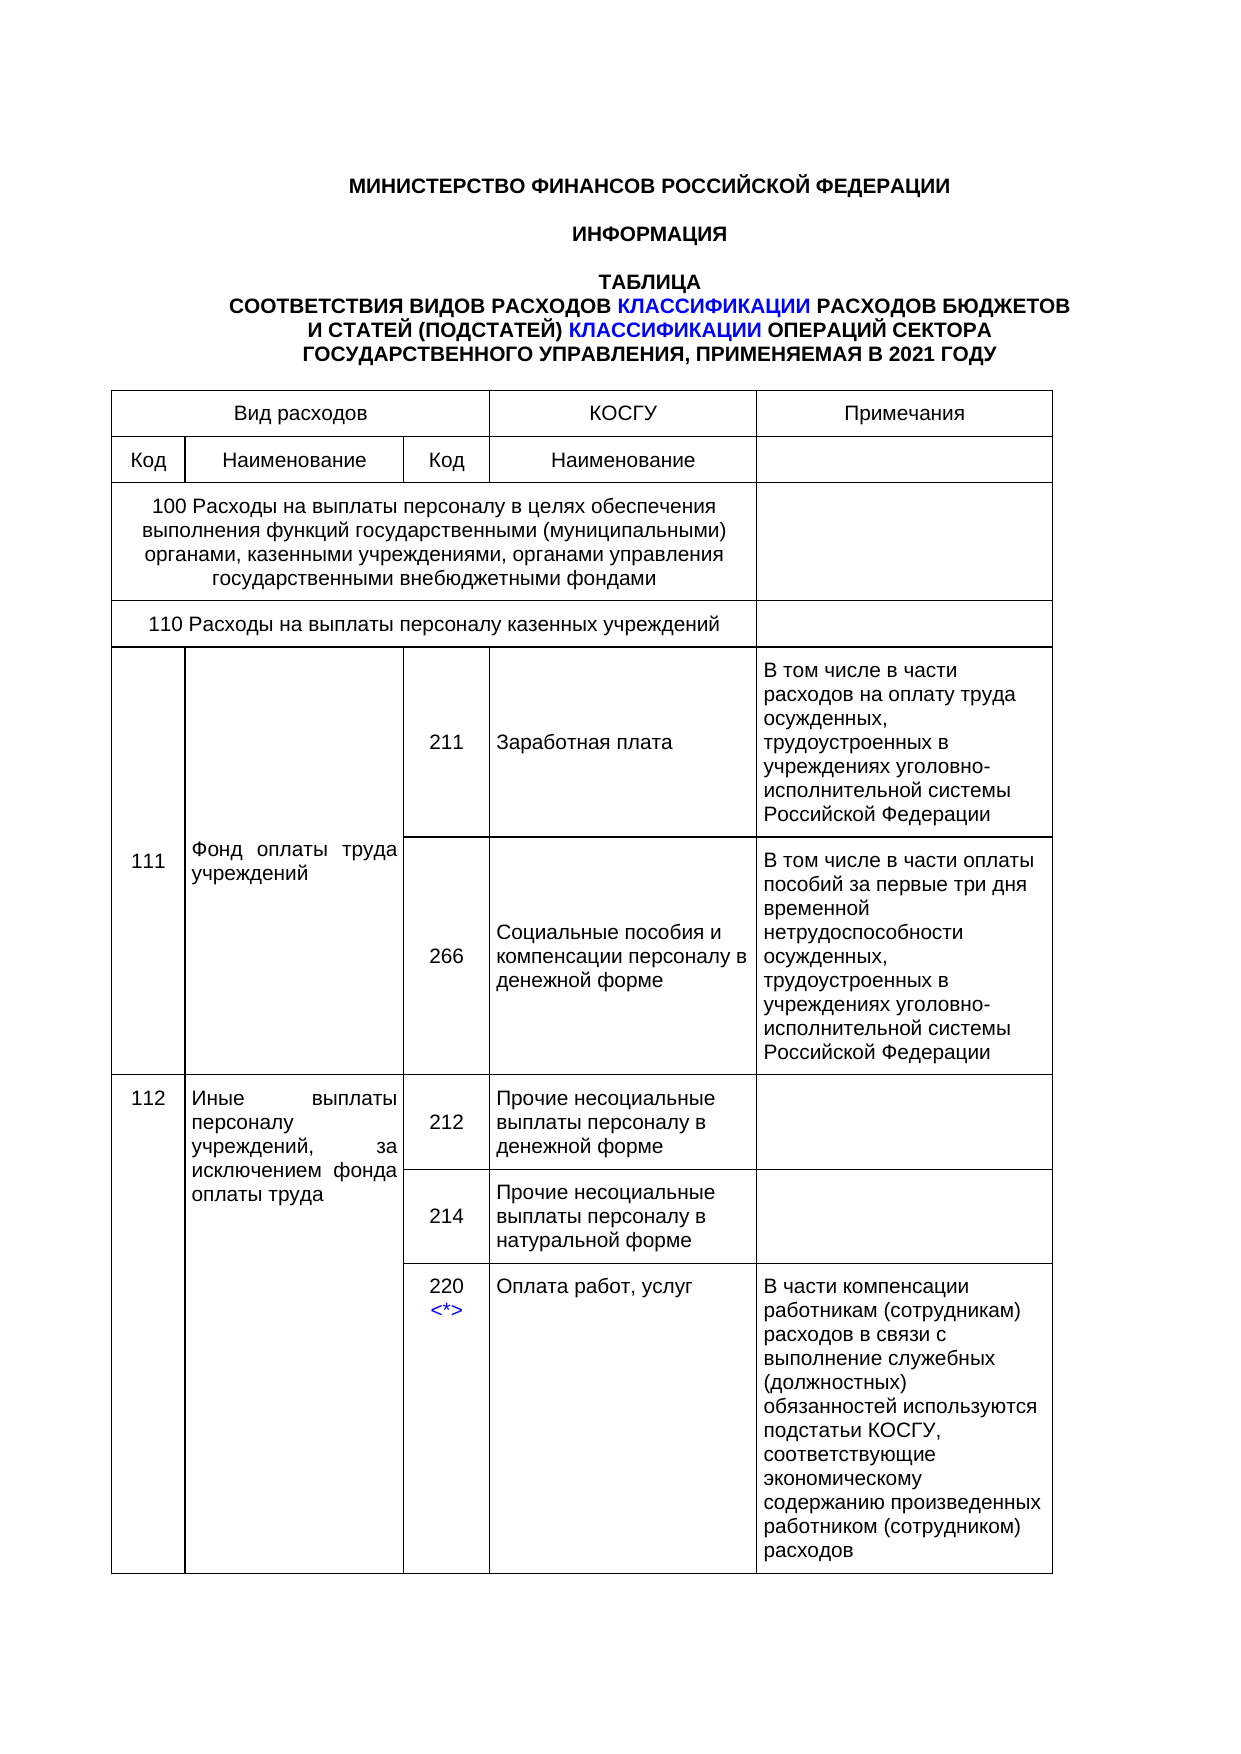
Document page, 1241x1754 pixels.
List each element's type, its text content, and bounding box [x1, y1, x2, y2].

table_header Вид расходов [112, 391, 489, 436]
table_cell 111 [112, 648, 184, 1074]
title МИНИСТЕРСТВО ФИНАНСОВ РОССИЙСКОЙ ФЕДЕРАЦИИ [118, 174, 1181, 198]
table_cell Прочие несоциальные выплаты персоналу в натуральной форме [490, 1170, 756, 1263]
table_cell [757, 483, 1052, 600]
table_cell 266 [404, 838, 489, 1074]
table_cell Прочие несоциальные выплаты персоналу в денежной форме [490, 1075, 756, 1168]
table_cell [757, 601, 1052, 646]
table_cell [757, 437, 1052, 482]
table_header КОСГУ [490, 391, 756, 436]
table_cell Код [404, 437, 489, 482]
table_cell 100 Расходы на выплаты персоналу в целях обеспечения выполнения функций государственными (муниципальными) органами, казенными учреждениями, органами управления государственными внебюджетными фондами [112, 483, 756, 600]
table_cell Заработная плата [490, 648, 756, 836]
title ТАБЛИЦА [118, 270, 1181, 294]
table_cell Оплата работ, услуг [490, 1264, 756, 1572]
table_cell В том числе в части оплаты пособий за первые три дня временной нетрудоспособности осужденных, трудоустроенных в учреждениях уголовно-исполнительной системы Российской Федерации [757, 838, 1052, 1074]
table_cell Наименование [490, 437, 756, 482]
table_cell 214 [404, 1170, 489, 1263]
title И СТАТЕЙ (ПОДСТАТЕЙ) КЛАССИФИКАЦИИ ОПЕРАЦИЙ СЕКТОРА [118, 318, 1181, 342]
table_cell В том числе в части расходов на оплату труда осужденных, трудоустроенных в учреждениях уголовно-исполнительной системы Российской Федерации [757, 648, 1052, 836]
title ГОСУДАРСТВЕННОГО УПРАВЛЕНИЯ, ПРИМЕНЯЕМАЯ В 2021 ГОДУ [118, 342, 1181, 366]
table_cell Код [112, 437, 184, 482]
table_cell 112 [112, 1075, 184, 1572]
table_cell Наименование [186, 437, 403, 482]
table_cell В части компенсации работникам (сотрудникам) расходов в связи с выполнение служебных (должностных) обязанностей используются подстатьи КОСГУ, соответствующие экономическому содержанию произведенных работником (сотрудником) расходов [757, 1264, 1052, 1572]
table_cell Фонд оплаты труда учреждений [186, 648, 403, 1074]
table_cell 211 [404, 648, 489, 836]
table_cell 220 <*> [404, 1264, 489, 1572]
table_cell 110 Расходы на выплаты персоналу казенных учреждений [112, 601, 756, 646]
title СООТВЕТСТВИЯ ВИДОВ РАСХОДОВ КЛАССИФИКАЦИИ РАСХОДОВ БЮДЖЕТОВ [118, 294, 1181, 318]
table_cell [757, 1075, 1052, 1168]
table_cell Социальные пособия и компенсации персоналу в денежной форме [490, 838, 756, 1074]
table_header Примечания [757, 391, 1052, 436]
table_cell [757, 1170, 1052, 1263]
table_cell Иные выплаты персоналу учреждений, за исключением фонда оплаты труда [186, 1075, 403, 1572]
title ИНФОРМАЦИЯ [118, 222, 1181, 246]
table_cell 212 [404, 1075, 489, 1168]
